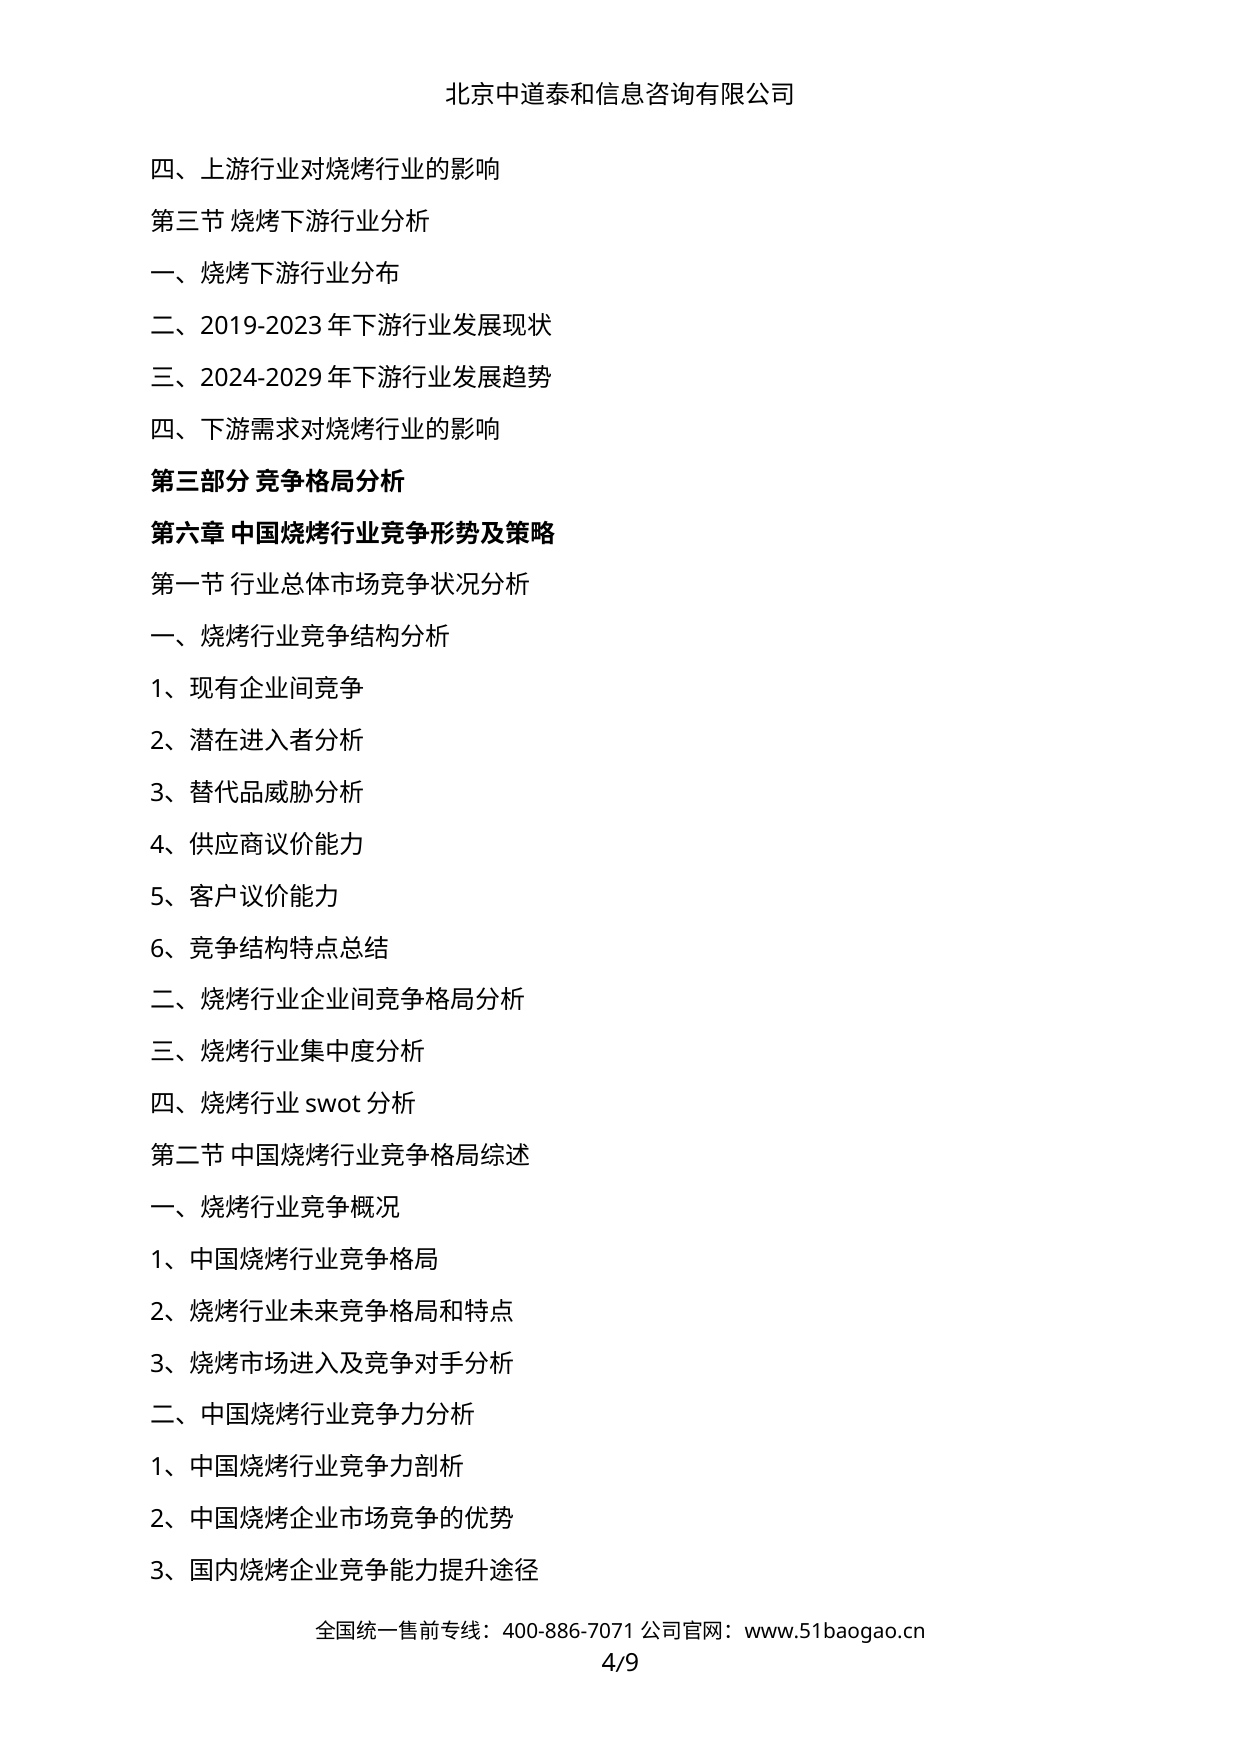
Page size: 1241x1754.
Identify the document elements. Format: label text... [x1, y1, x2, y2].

text 6、竞争结构特点总结 [150, 928, 1090, 964]
text 2、烧烤行业未来竞争格局和特点 [150, 1291, 1090, 1327]
text 3、烧烤市场进入及竞争对手分析 [150, 1343, 1090, 1379]
text 1、中国烧烤行业竞争力剖析 [150, 1447, 1090, 1483]
text 5、客户议价能力 [150, 876, 1090, 912]
text 三、2024-2029年下游行业发展趋势 [150, 357, 1090, 394]
text 三、烧烤行业集中度分析 [150, 1032, 1090, 1068]
text 四、烧烤行业swot分析 [150, 1084, 1090, 1120]
text 2、中国烧烤企业市场竞争的优势 [150, 1499, 1090, 1535]
text 1、中国烧烤行业竞争格局 [150, 1239, 1090, 1276]
text 一、烧烤行业竞争概况 [150, 1187, 1090, 1224]
text 一、烧烤行业竞争结构分析 [150, 617, 1090, 653]
text 第三部分 竞争格局分析 [150, 461, 1090, 497]
text 2、潜在进入者分析 [150, 721, 1090, 757]
text 一、烧烤下游行业分布 [150, 254, 1090, 290]
text 第三节 烧烤下游行业分析 [150, 202, 1090, 238]
text 四、下游需求对烧烤行业的影响 [150, 409, 1090, 446]
text 第一节 行业总体市场竞争状况分析 [150, 565, 1090, 601]
text 第六章 中国烧烤行业竞争形势及策略 [150, 513, 1090, 549]
text 二、2019-2023年下游行业发展现状 [150, 306, 1090, 342]
text 3、国内烧烤企业竞争能力提升途径 [150, 1551, 1090, 1587]
text 第二节 中国烧烤行业竞争格局综述 [150, 1136, 1090, 1172]
text 二、中国烧烤行业竞争力分析 [150, 1395, 1090, 1431]
text 4、供应商议价能力 [150, 824, 1090, 861]
text 二、烧烤行业企业间竞争格局分析 [150, 980, 1090, 1016]
text 四、上游行业对烧烤行业的影响 [150, 150, 1090, 186]
text 3、替代品威胁分析 [150, 772, 1090, 809]
text 1、现有企业间竞争 [150, 669, 1090, 705]
